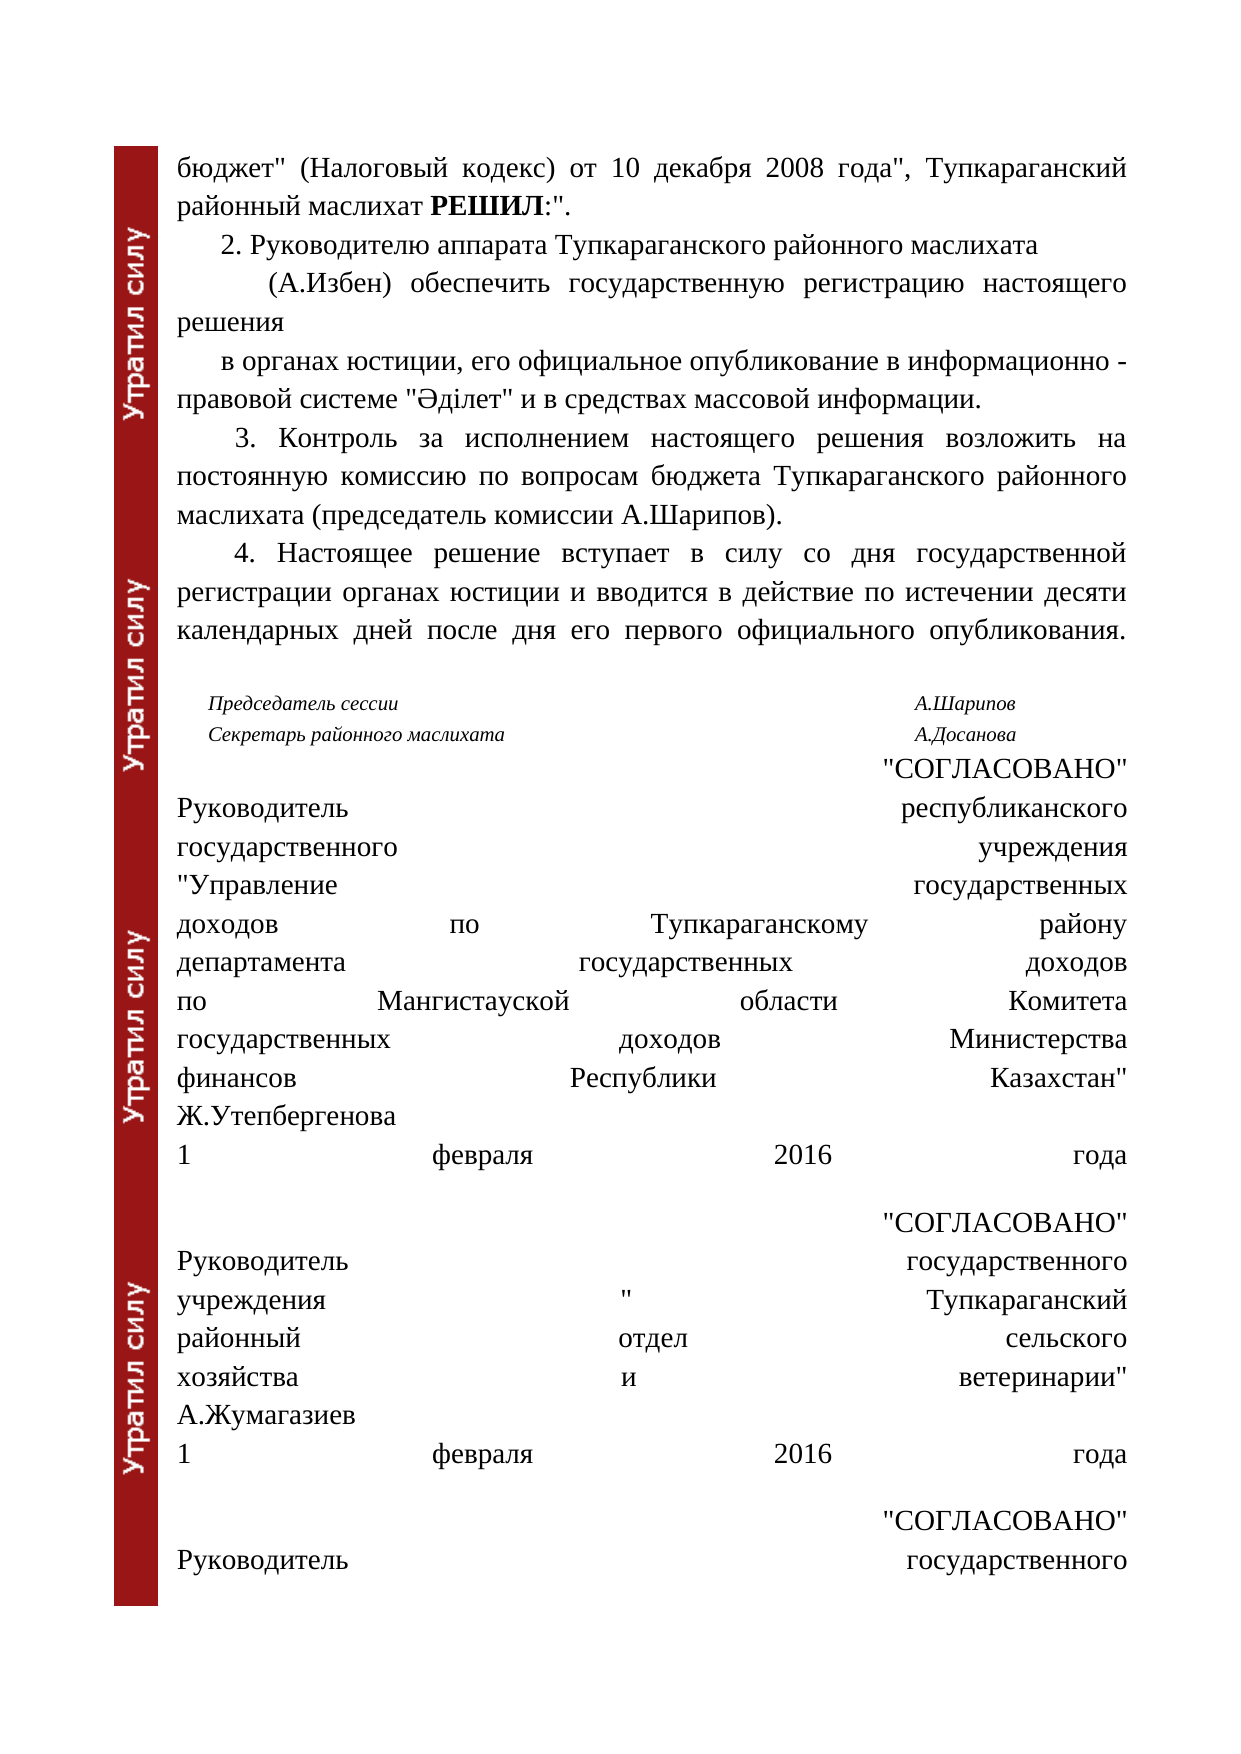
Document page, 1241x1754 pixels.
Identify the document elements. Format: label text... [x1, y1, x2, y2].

text 3. Контроль за исполнением настоящего решения возложить на постоянную комиссию по вопросам бюджета Тупкараганского районного маслихата (председатель комиссии А.Шарипов). [112, 420, 1128, 530]
text "СОГЛАСОВАНО" Руководитель государственного учреждения "Тупкараганский районный отдел земельных отношений" И.Науханов 1 февраля 2016 года [112, 1503, 1128, 1576]
text в органах юстиции, его официальное опубликование в информационно -правовой системе "Әділет" и в средствах массовой информации. [112, 343, 1128, 415]
picture [114, 684, 158, 690]
text "СОГЛАСОВАНО" Руководитель республиканского государственного учреждения "Управление государственных доходов по Тупкараганскому району департамента государственных доходов по Мангистауской области Комитета государственных доходов Министерства финансов Республики Казахстан" Ж.Утепбергенова 1 февраля 2016 года [112, 752, 1128, 1201]
text "СОГЛАСОВАНО" Руководитель государственного учреждения " Тупкараганский районный отдел сельского хозяйства и ветеринарии" А.Жумагазиев 1 февраля 2016 года [112, 1205, 1128, 1500]
picture [114, 415, 158, 420]
text (А.Избен) обеспечить государственную регистрацию настоящего решения [112, 266, 1128, 338]
picture [114, 261, 158, 266]
picture [114, 530, 158, 535]
picture [114, 1576, 158, 1606]
picture [114, 338, 158, 343]
text 2. Руководителю аппарата Тупкараганского районного маслихата [112, 227, 1128, 261]
table_header Председатель сессии [101, 690, 913, 721]
table_cell А.Досанова [913, 721, 1240, 752]
picture [114, 222, 158, 227]
text 4. Настоящее решение вступает в силу со дня государственной регистрации органах юстиции и вводится в действие по истечении десяти календарных дней после дня его первого официального опубликования. [112, 535, 1128, 684]
picture [114, 1201, 158, 1205]
table_header А.Шарипов [913, 690, 1240, 721]
table_cell Секретарь районного маслихата [101, 721, 913, 752]
picture [114, 146, 158, 150]
